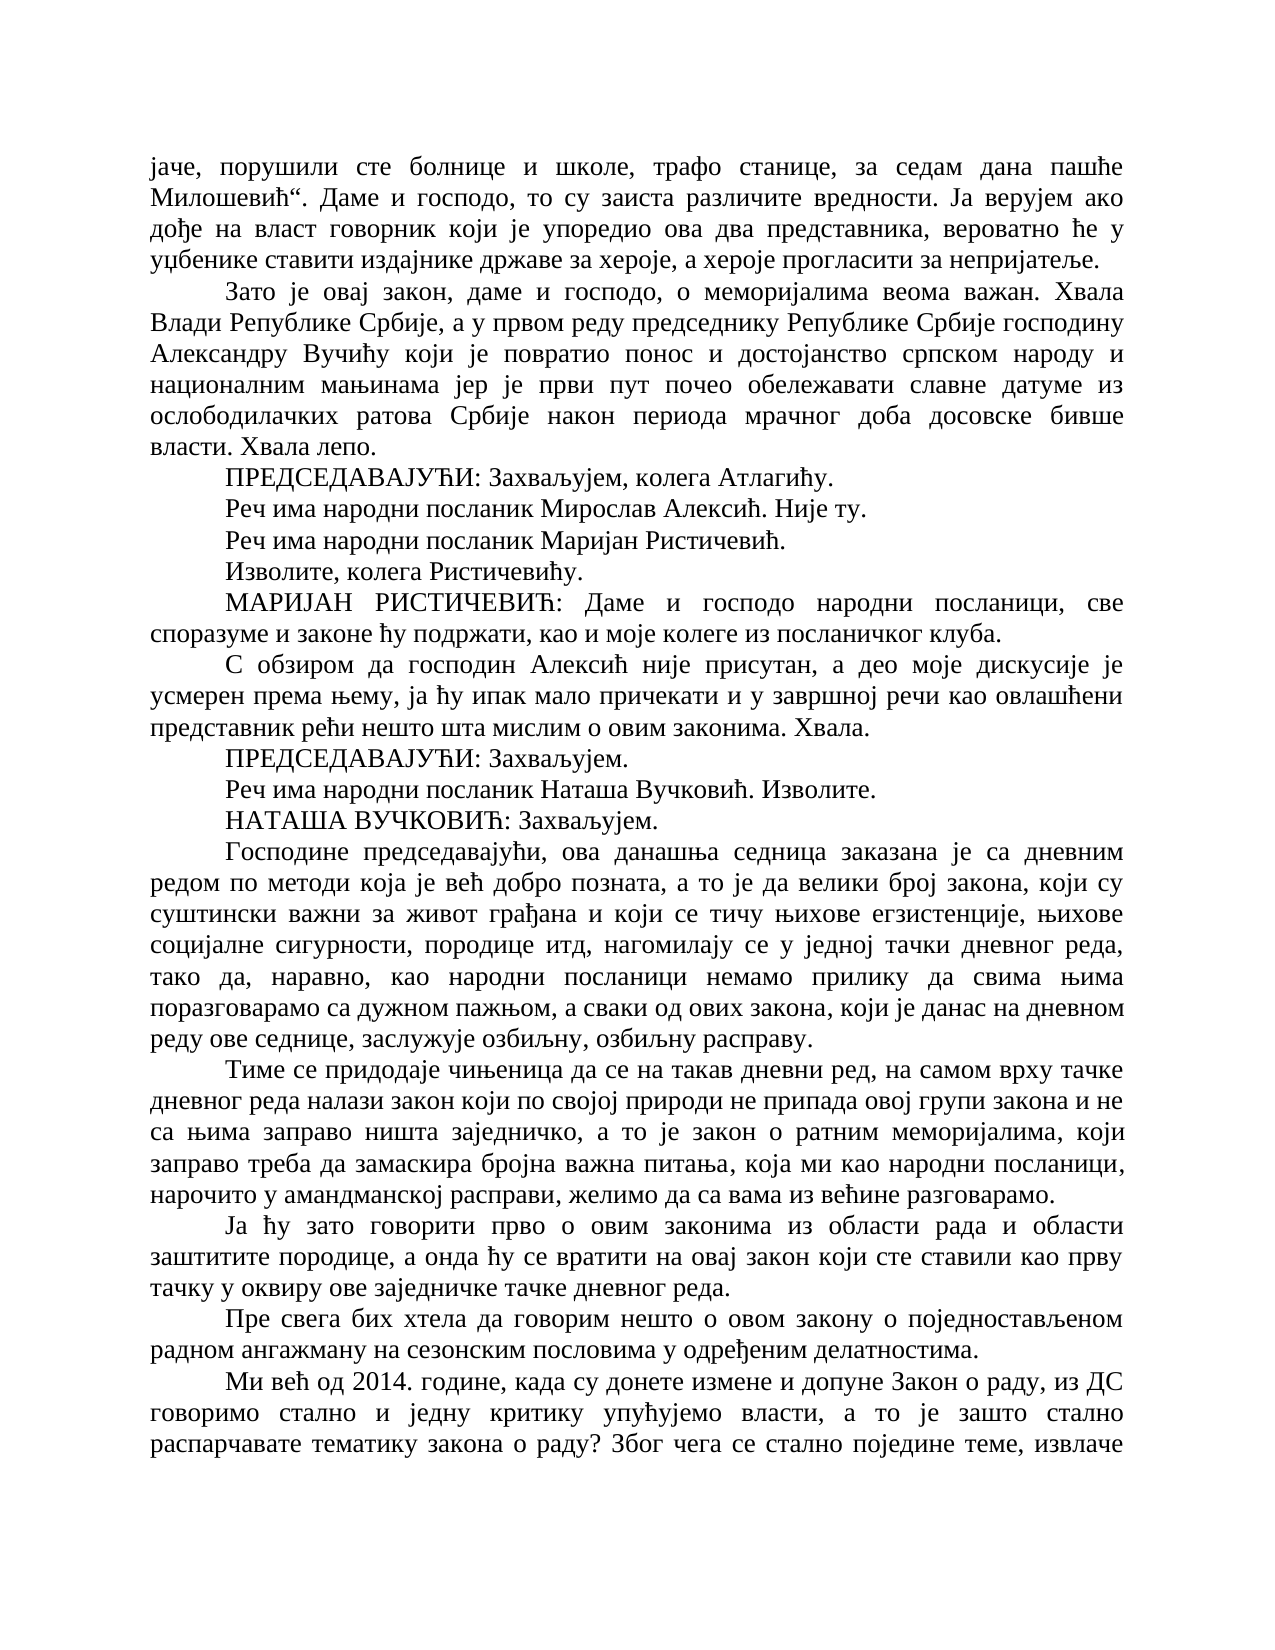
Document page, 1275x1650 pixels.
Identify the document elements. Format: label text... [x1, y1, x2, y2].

text Изволите, колега Ристичевићу. [150, 555, 1125, 586]
text Господине председавајући, ова данашња седница заказана је са дневним редом по методи која је већ добро позната, а то је да велики број закона, који су суштински важни за живот грађана и који се тичу њихове егзистенције, њихове социјалне сигурности, породице итд, нагомилају се у једној тачки дневног реда, тако да, наравно, као народни посланици немамо прилику да свима њима поразговарамо са дужном пажњом, а сваки од ових закона, који је данас на дневном реду ове седнице, заслужује озбиљну, озбиљну расправу. [150, 835, 1125, 1053]
text Тиме се придодаје чињеница да се на такав дневни ред, на самом врху тачке дневног реда налази закон који по својој природи не припада овој групи закона и не са њима заправо ништа заједничко, а то је закон о ратним меморијалима, који заправо треба да замаскира бројна важна питања, која ми као народни посланици, нарочито у амандманској расправи, желимо да са вама из већине разговарамо. [150, 1053, 1125, 1209]
text Реч има народни посланик Мирослав Алексић. Није ту. [150, 493, 1125, 524]
text Зато је овај закон, даме и господо, о меморијалима веома важан. Хвала Влади Републике Србије, а у првом реду председнику Републике Србије господину Александру Вучићу који је повратио понос и достојанство српском народу и националним мањинама јер је први пут почео обележавати славне датуме из ослободилачких ратова Србије након периода мрачног доба досовске бивше власти. Хвала лепо. [150, 274, 1125, 461]
text МАРИЈАН РИСТИЧЕВИЋ: Даме и господо народни посланици, све споразуме и законе ћу подржати, као и моје колеге из посланичког клуба. [150, 586, 1125, 648]
text НАТАША ВУЧКОВИЋ: Захваљујем. [150, 804, 1125, 835]
text ПРЕДСЕДАВАЈУЋИ: Захваљујем. [150, 742, 1125, 773]
text Реч има народни посланик Наташа Вучковић. Изволите. [150, 773, 1125, 804]
text Ја ћу зато говорити прво о овим законима из области рада и области заштитите породице, а онда ћу се вратити на овај закон који сте ставили као прву тачку у оквиру ове заједничке тачке дневног реда. [150, 1209, 1125, 1302]
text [150, 150, 1125, 274]
text Пре свега бих хтела да говорим нешто о овом закону о поједностављеном радном ангажману на сезонским пословима у одређеним делатностима. [150, 1302, 1125, 1365]
text ПРЕДСЕДАВАЈУЋИ: Захваљујем, колега Атлагићу. [150, 461, 1125, 493]
text С обзиром да господин Алексић није присутан, а део моје дискусије је усмерен према њему, ја ћу ипак мало причекати и у завршној речи као овлашћени представник рећи нешто шта мислим о овим законима. Хвала. [150, 648, 1125, 742]
text Реч има народни посланик Маријан Ристичевић. [150, 524, 1125, 555]
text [150, 1365, 1125, 1458]
